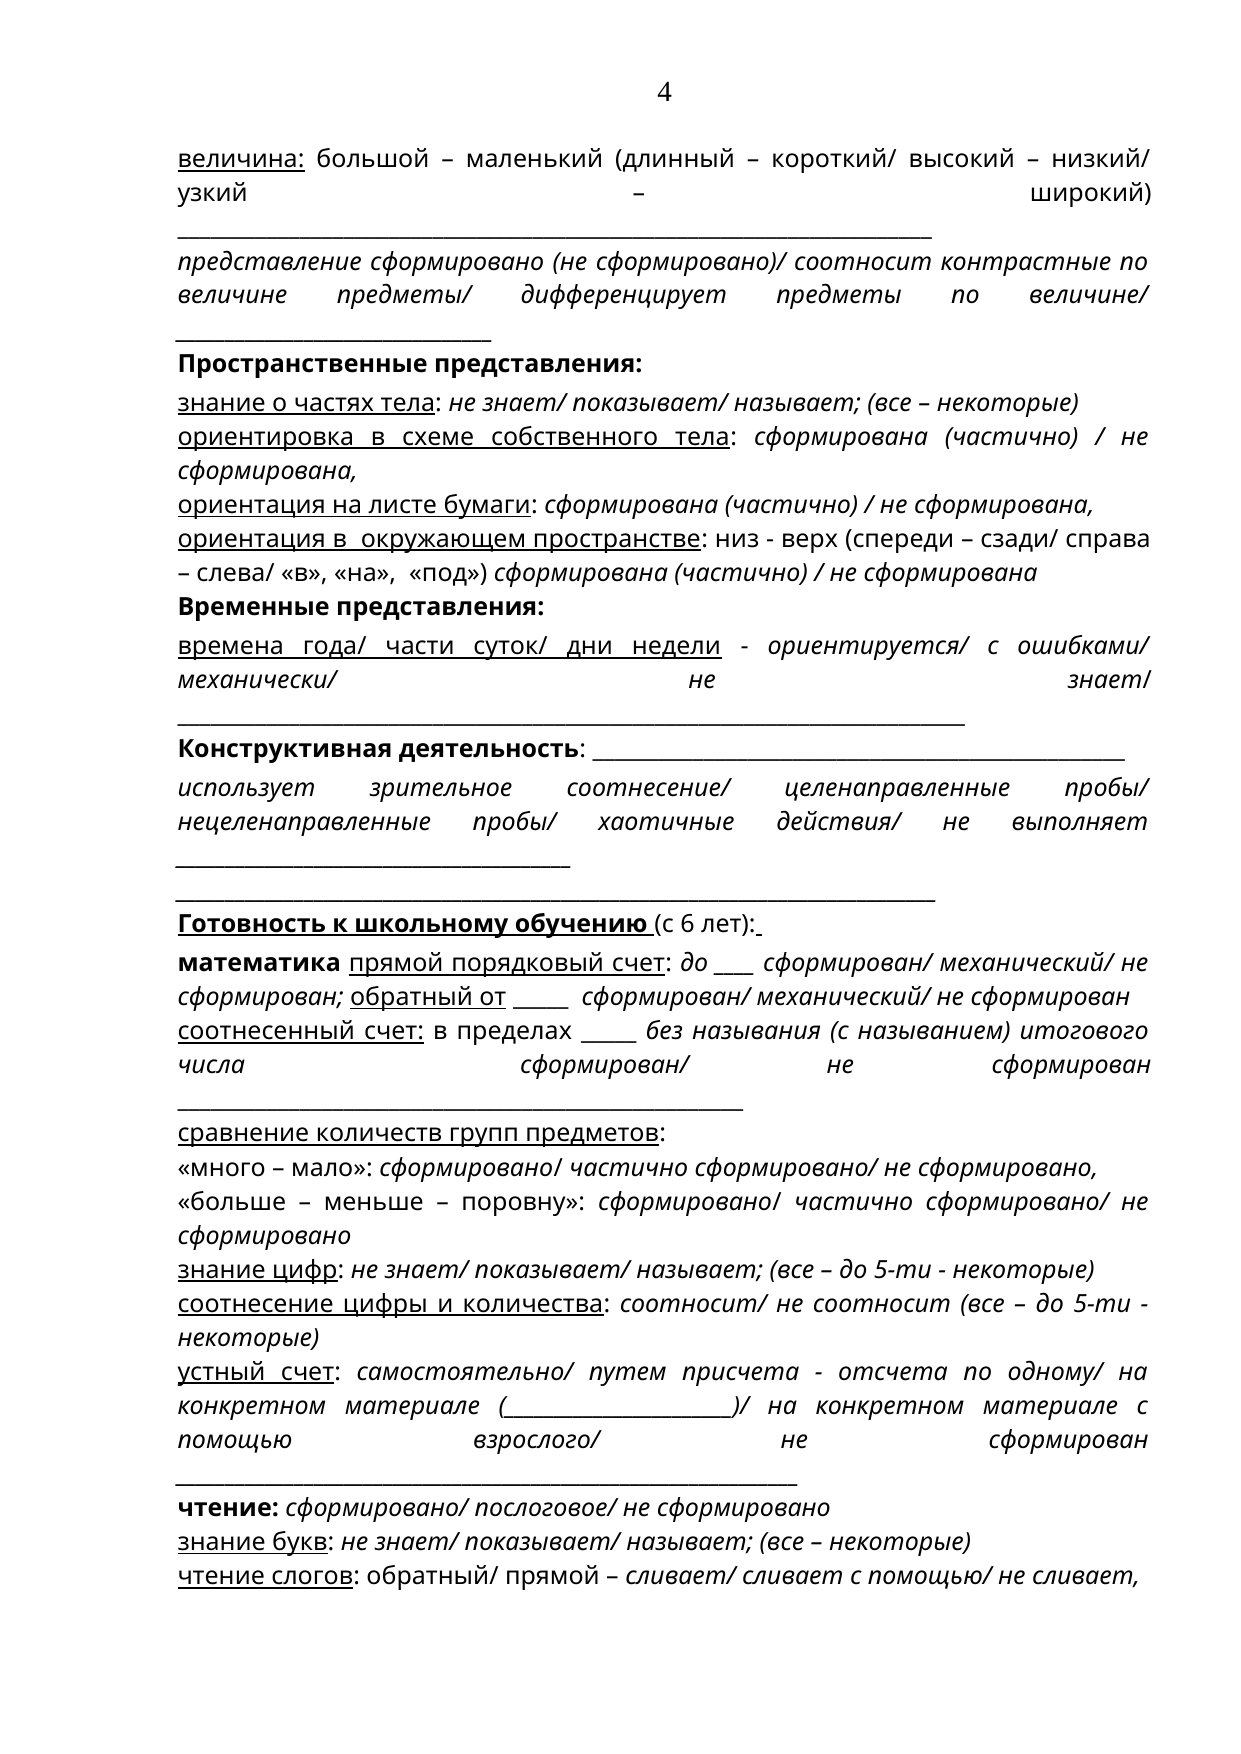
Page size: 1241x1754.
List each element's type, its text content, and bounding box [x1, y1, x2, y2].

text Временные представления: [177, 589, 1152, 623]
text _____________________________________________________________________________ [177, 872, 1152, 906]
text знание о частях тела: не знает/ показывает/ называет; (все – некоторые) [177, 384, 1152, 418]
text времена года/ части суток/ дни недели - ориентируется/ с ошибками/ механически/ не знает/ _______________________________________________________________________ [177, 628, 1152, 730]
text «больше – меньше – поровну»: сформировано/ частично сформировано/ не сформировано [177, 1183, 1152, 1251]
text знание цифр: не знает/ показывает/ называет; (все – до 5-ти - некоторые) [177, 1251, 1152, 1285]
text соотнесенный счет: в пределах _____ без называния (с называнием) итогового числа сформирован/ не сформирован ___________________________________________________ [177, 1013, 1152, 1115]
text ориентация в окружающем пространстве: низ - верх (спереди – сзади/ справа – слева/ «в», «на», «под») сформирована (частично) / не сформирована [177, 521, 1152, 589]
text математика прямой порядковый счет: до ____ сформирован/ механический/ не сформирован; обратный от _____ сформирован/ механический/ не сформирован [177, 945, 1152, 1013]
text сравнение количеств групп предметов: [177, 1115, 1152, 1149]
text Готовность к школьному обучению (с 6 лет): [177, 906, 1152, 940]
text чтение слогов: обратный/ прямой – сливает/ сливает с помощью/ не сливает, [177, 1558, 1152, 1592]
text знание букв: не знает/ показывает/ называет; (все – некоторые) [177, 1524, 1152, 1558]
text ориентировка в схеме собственного тела: сформирована (частично) / не сформирована, [177, 418, 1152, 487]
text величина: большой – маленький (длинный – короткий/ высокий – низкий/ узкий – широкий) ____________________________________________________________________ [177, 141, 1152, 243]
text использует зрительное соотнесение/ целенаправленные пробы/ нецеленаправленные пробы/ хаотичные действия/ не выполняет ________________________________________ [177, 769, 1152, 872]
text соотнесение цифры и количества: соотносит/ не соотносит (все – до 5-ти - некоторые) [177, 1285, 1152, 1353]
text чтение: сформировано/ послоговое/ не сформировано [177, 1490, 1152, 1524]
text устный счет: самостоятельно/ путем присчета - отсчета по одному/ на конкретном материале (_______________________)/ на конкретном материале с помощью взрослого/ не сформирован _______________________________________________________________ [177, 1353, 1152, 1490]
text представление сформировано (не сформировано)/ соотносит контрастные по величине предметы/ дифференцирует предметы по величине/ ________________________________ [177, 243, 1152, 345]
text Конструктивная деятельность: ________________________________________________ [177, 730, 1152, 764]
text Пространственные представления: [177, 345, 1152, 379]
text «много – мало»: сформировано/ частично сформировано/ не сформировано, [177, 1149, 1152, 1183]
text ориентация на листе бумаги: сформирована (частично) / не сформирована, [177, 487, 1152, 521]
